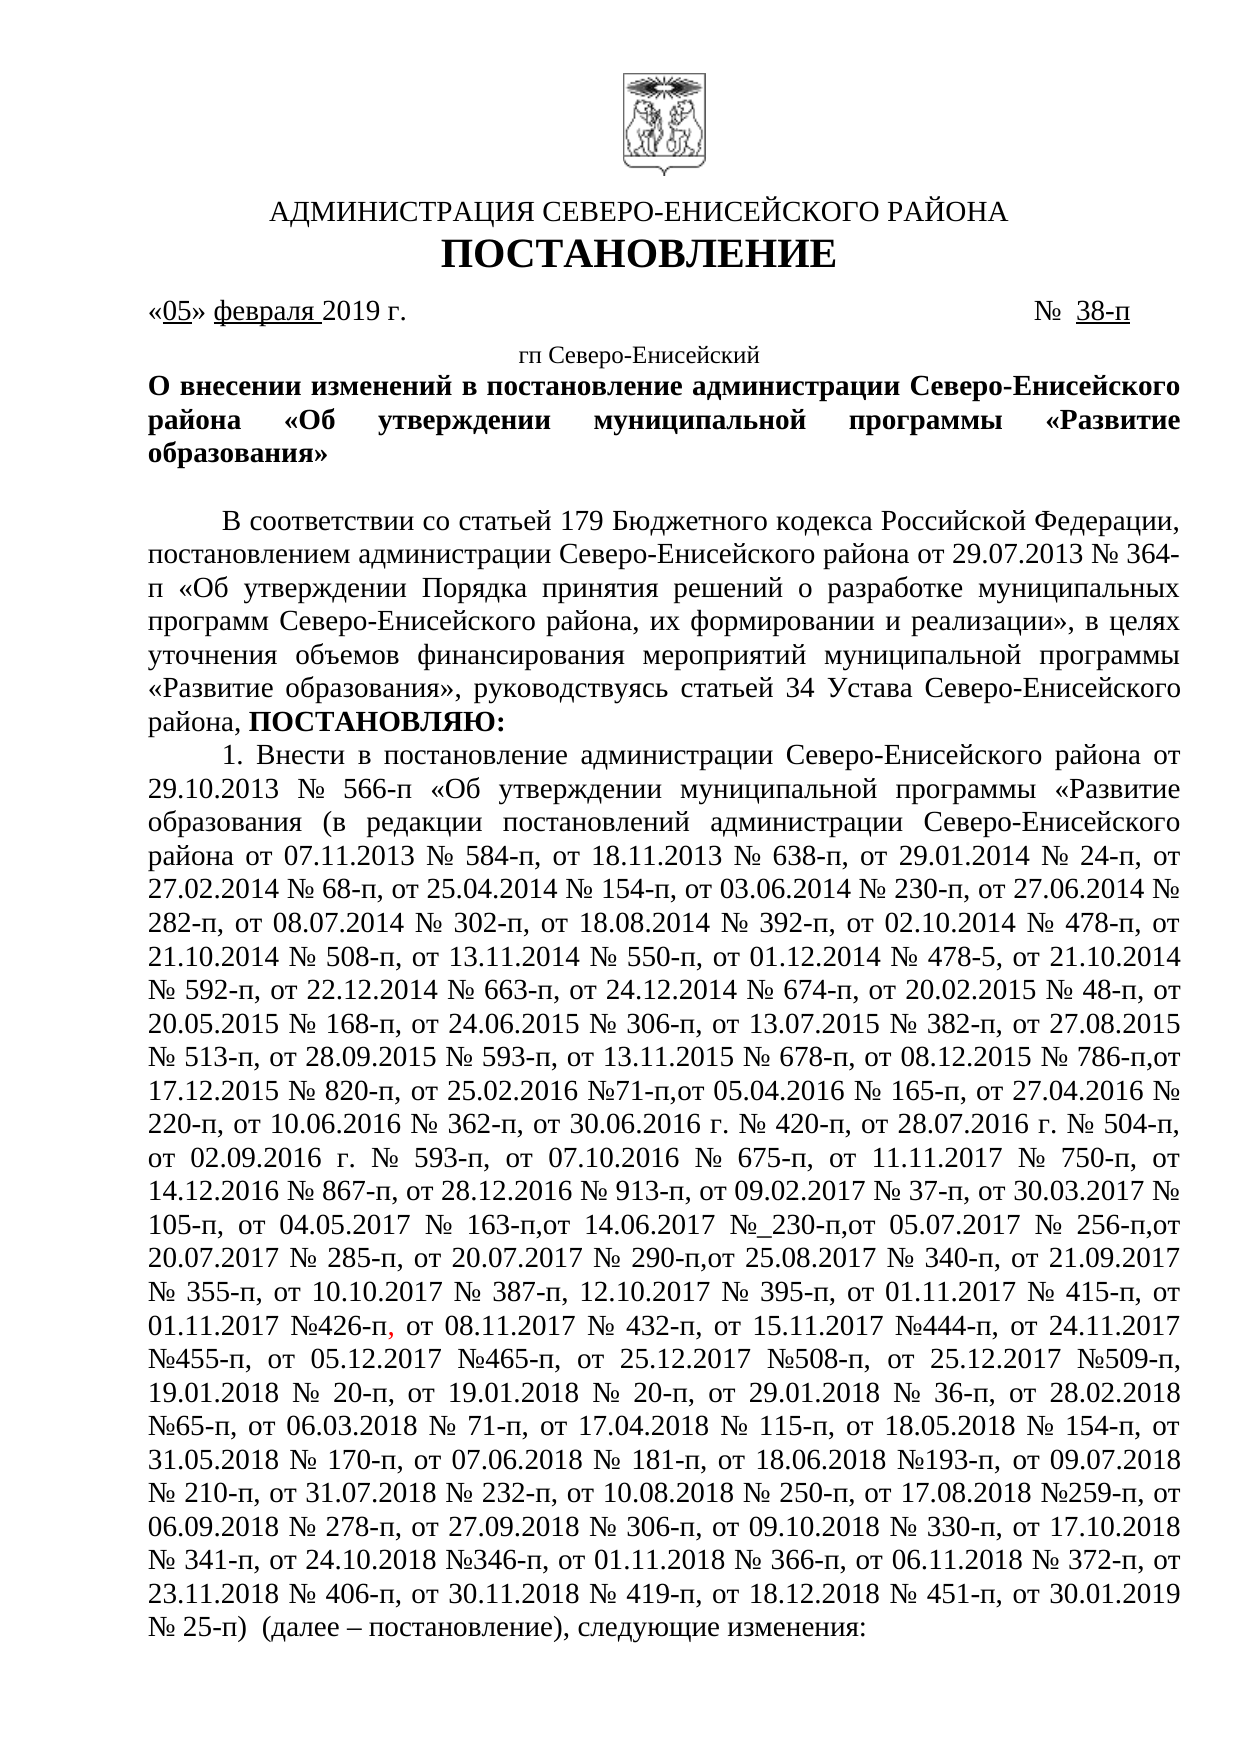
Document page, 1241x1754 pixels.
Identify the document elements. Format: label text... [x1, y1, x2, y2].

text 1. Внести в постановление администрации Северо-Енисейского района от 29.10.2013 № 566-п «Об утверждении муниципальной программы «Развитие образования (в редакции постановлений администрации Северо-Енисейского района от 07.11.2013 № 584-п, от 18.11.2013 № 638-п, от 29.01.2014 № 24-п, от 27.02.2014 № 68-п, от 25.04.2014 № 154-п, от 03.06.2014 № 230-п, от 27.06.2014 № 282-п, от 08.07.2014 № 302-п, от 18.08.2014 № 392-п, от 02.10.2014 № 478-п, от 21.10.2014 № 508-п, от 13.11.2014 № 550-п, от 01.12.2014 № 478-5, от 21.10.2014 № 592-п, от 22.12.2014 № 663-п, от 24.12.2014 № 674-п, от 20.02.2015 № 48-п, от 20.05.2015 № 168-п, от 24.06.2015 № 306-п, от 13.07.2015 № 382-п, от 27.08.2015 № 513-п, от 28.09.2015 № 593-п, от 13.11.2015 № 678-п, от 08.12.2015 № 786-п,от 17.12.2015 № 820-п, от 25.02.2016 №71-п,от 05.04.2016 № 165-п, от 27.04.2016 № 220-п, от 10.06.2016 № 362-п, от 30.06.2016 г. № 420-п, от 28.07.2016 г. № 504-п, от 02.09.2016 г. № 593-п, от 07.10.2016 № 675-п, от 11.11.2017 № 750-п, от 14.12.2016 № 867-п, от 28.12.2016 № 913-п, от 09.02.2017 № 37-п, от 30.03.2017 № 105-п, от 04.05.2017 № 163-п,от 14.06.2017 №_230-п,от 05.07.2017 № 256-п,от 20.07.2017 № 285-п, от 20.07.2017 № 290-п,от 25.08.2017 № 340-п, от 21.09.2017 № 355-п, от 10.10.2017 № 387-п, 12.10.2017 № 395-п, от 01.11.2017 № 415-п, от 01.11.2017 №426-п, от 08.11.2017 № 432-п, от 15.11.2017 №444-п, от 24.11.2017 №455-п, от 05.12.2017 №465-п, от 25.12.2017 №508-п, от 25.12.2017 №509-п, 19.01.2018 № 20-п, от 19.01.2018 № 20-п, от 29.01.2018 № 36-п, от 28.02.2018 №65-п, от 06.03.2018 № 71-п, от 17.04.2018 № 115-п, от 18.05.2018 № 154-п, от 31.05.2018 № 170-п, от 07.06.2018 № 181-п, от 18.06.2018 №193-п, от 09.07.2018 № 210-п, от 31.07.2018 № 232-п, от 10.08.2018 № 250-п, от 17.08.2018 №259-п, от 06.09.2018 № 278-п, от 27.09.2018 № 306-п, от 09.10.2018 № 330-п, от 17.10.2018 № 341-п, от 24.10.2018 №346-п, от 01.11.2018 № 366-п, от 06.11.2018 № 372-п, от 23.11.2018 № 406-п, от 30.11.2018 № 419-п, от 18.12.2018 № 451-п, от 30.01.2019 № 25-п) (далее – постановление), следующие изменения: [148, 737, 1181, 1643]
table_header АДМИНИСТРАЦИЯ СЕВЕРО-ЕНИСЕЙСКОГО РАЙОНА ПОСТАНОВЛЕНИЕ [136, 195, 1141, 281]
table_cell № 38-п [664, 281, 1141, 340]
table_cell гп Северо-Енисейский [136, 340, 1141, 368]
text О внесении изменений в постановление администрации Северо-Енисейского района «Об утверждении муниципальной программы «Развитие образования» [148, 368, 1181, 469]
picture [623, 73, 706, 176]
text В соответствии со статьей 179 Бюджетного кодекса Российской Федерации, постановлением администрации Северо-Енисейского района от 29.07.2013 № 364-п «Об утверждении Порядка принятия решений о разработке муниципальных программ Северо-Енисейского района, их формировании и реализации», в целях уточнения объемов финансирования мероприятий муниципальной программы «Развитие образования», руководствуясь статьей 34 Устава Северо-Енисейского района, ПОСТАНОВЛЯЮ: [148, 503, 1181, 737]
table_cell «05» февраля 2019 г. [136, 281, 664, 340]
